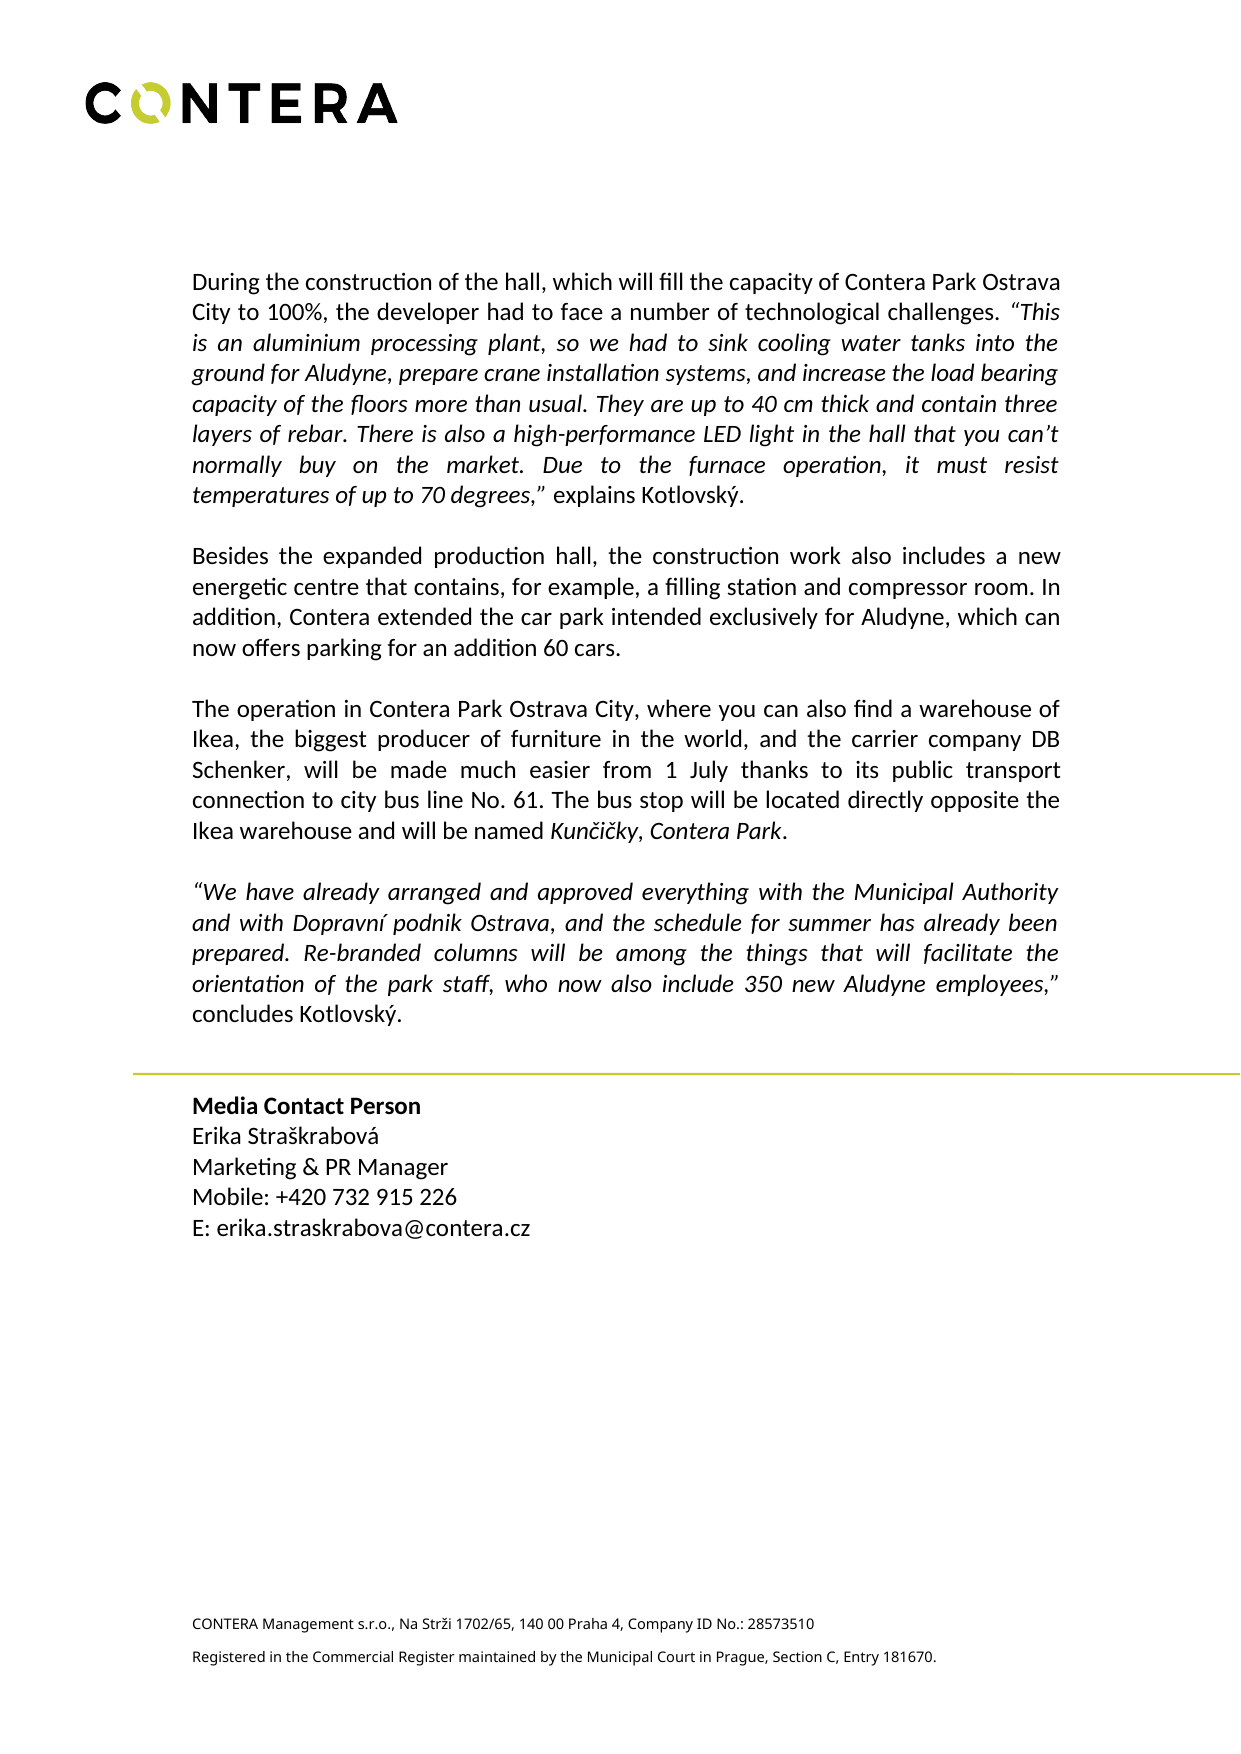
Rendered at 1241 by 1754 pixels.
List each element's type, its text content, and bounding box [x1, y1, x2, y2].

text E: erika.straskrabova@contera.cz [192, 1212, 1062, 1242]
text During the construction of the hall, which will fill the capacity of Contera Park Ostrava City to 100%, the developer had to face a number of technological challenges. “This is an aluminium processing plant, so we had to sink cooling water tanks into the ground for Aludyne, prepare crane installation systems, and increase the load bearing capacity of the floors more than usual. They are up to 40 cm thick and contain three layers of rebar. There is also a high-performance LED light in the hall that you can’t normally buy on the market. Due to the furnace operation, it must resist temperatures of up to 70 degrees,” explains Kotlovský. [192, 266, 1062, 510]
text Mobile: +420 732 915 226 [192, 1181, 1062, 1212]
picture [85, 82, 398, 124]
text The operation in Contera Park Ostrava City, where you can also find a warehouse of Ikea, the biggest producer of furniture in the world, and the carrier company DB Schenker, will be made much easier from 1 July thanks to its public transport connection to city bus line No. 61. The bus stop will be located directly opposite the Ikea warehouse and will be named Kunčičky, Contera Park. [192, 693, 1062, 846]
text Besides the expanded production hall, the construction work also includes a new energetic centre that contains, for example, a filling station and compressor room. In addition, Contera extended the car park intended exclusively for Aludyne, which can now offers parking for an addition 60 cars. [192, 540, 1062, 662]
text Marketing & PR Manager [192, 1151, 1062, 1181]
text Media Contact Person [192, 1090, 1062, 1120]
text “We have already arranged and approved everything with the Municipal Authority and with Dopravní podnik Ostrava, and the schedule for summer has already been prepared. Re-branded columns will be among the things that will facilitate the orientation of the park staff, who now also include 350 new Aludyne employees,” concludes Kotlovský. [192, 876, 1062, 1029]
text Erika Straškrabová [192, 1120, 1062, 1151]
